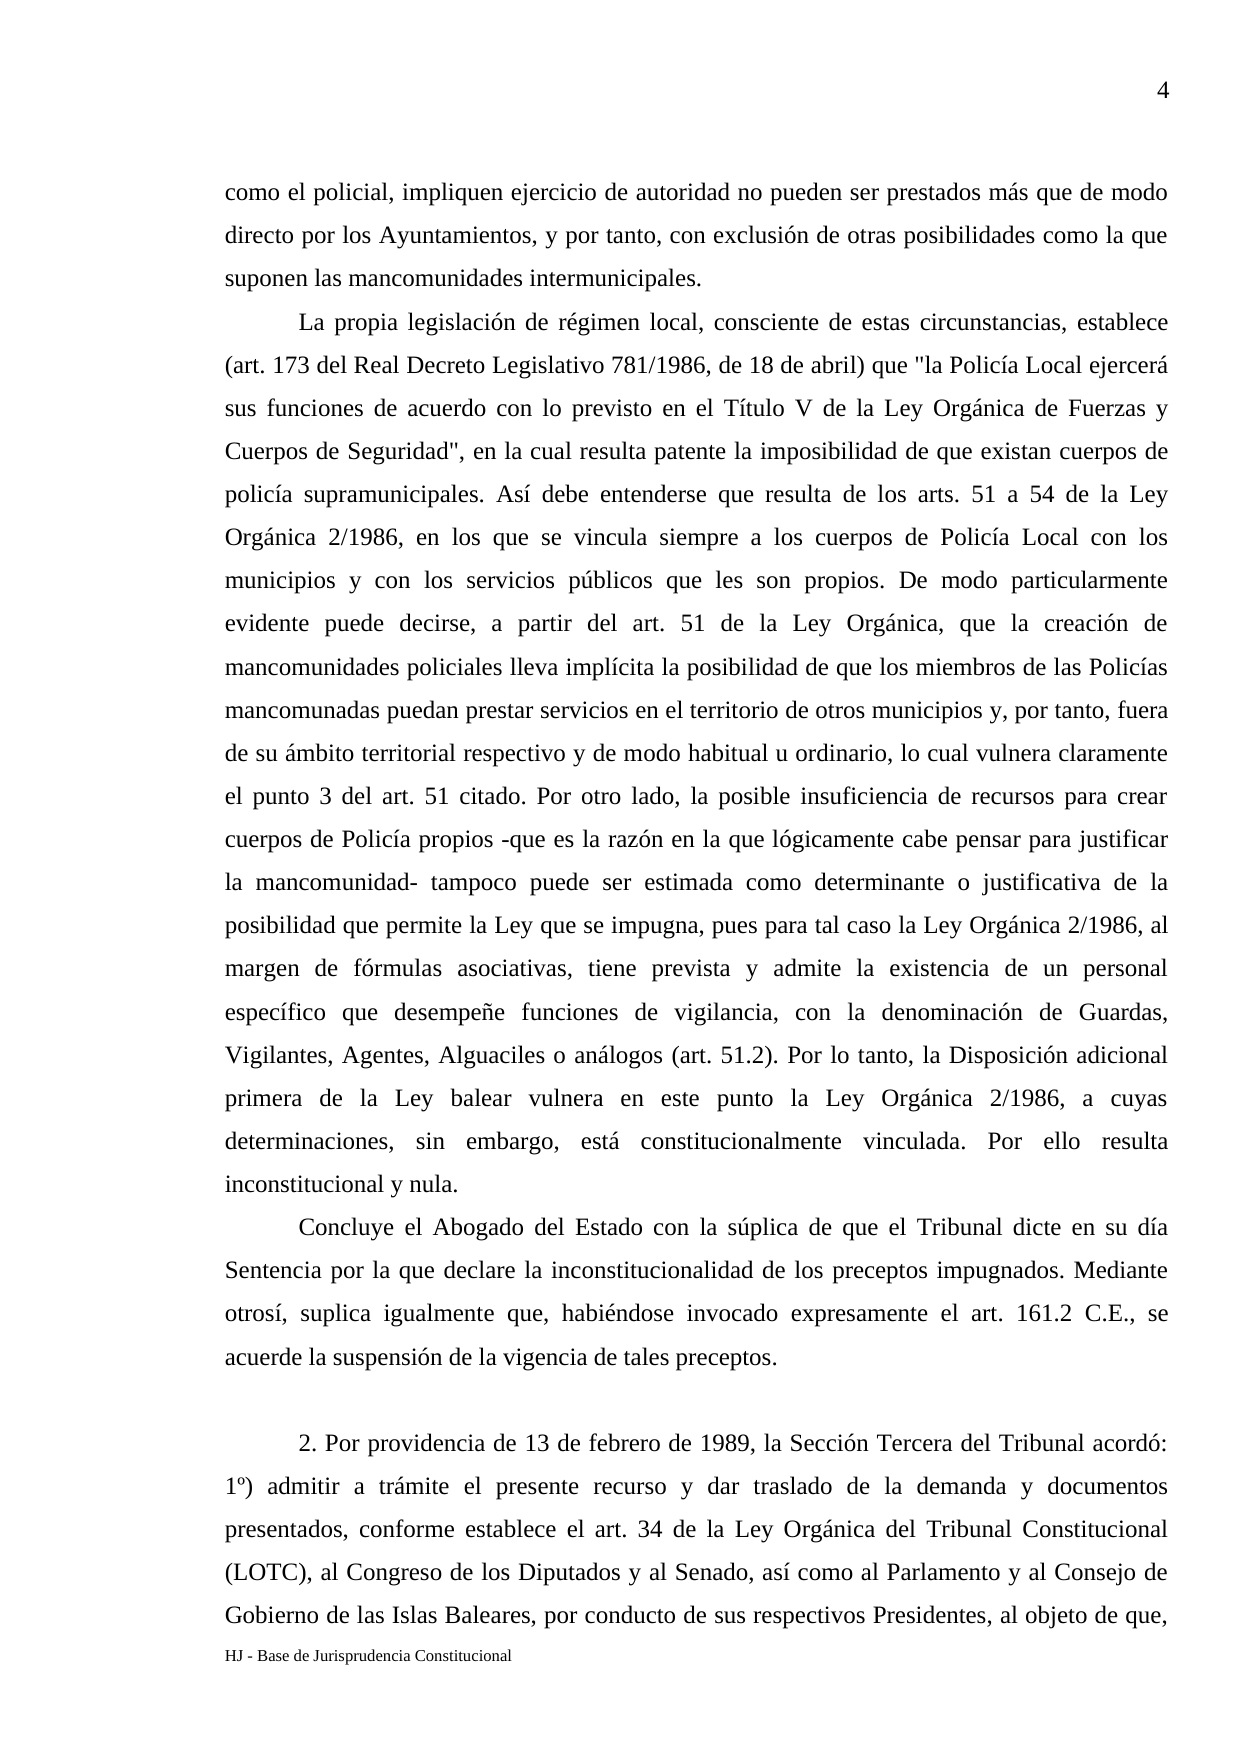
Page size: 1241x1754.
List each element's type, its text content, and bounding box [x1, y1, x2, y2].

text La propia legislación de régimen local, consciente de estas circunstancias, establece (art. 173 del Real Decreto Legislativo 781/1986, de 18 de abril) que "la Policía Local ejercerá sus funciones de acuerdo con lo previsto en el Título V de la Ley Orgánica de Fuerzas y Cuerpos de Seguridad", en la cual resulta patente la imposibilidad de que existan cuerpos de policía supramunicipales. Así debe entenderse que resulta de los arts. 51 a 54 de la Ley Orgánica 2/1986, en los que se vincula siempre a los cuerpos de Policía Local con los municipios y con los servicios públicos que les son propios. De modo particularmente evidente puede decirse, a partir del art. 51 de la Ley Orgánica, que la creación de mancomunidades policiales lleva implícita la posibilidad de que los miembros de las Policías mancomunadas puedan prestar servicios en el territorio de otros municipios y, por tanto, fuera de su ámbito territorial respectivo y de modo habitual u ordinario, lo cual vulnera claramente el punto 3 del art. 51 citado. Por otro lado, la posible insuficiencia de recursos para crear cuerpos de Policía propios -que es la razón en la que lógicamente cabe pensar para justificar la mancomunidad- tampoco puede ser estimada como determinante o justificativa de la posibilidad que permite la Ley que se impugna, pues para tal caso la Ley Orgánica 2/1986, al margen de fórmulas asociativas, tiene prevista y admite la existencia de un personal específico que desempeñe funciones de vigilancia, con la denominación de Guardas, Vigilantes, Agentes, Alguaciles o análogos (art. 51.2). Por lo tanto, la Disposición adicional primera de la Ley balear vulnera en este punto la Ley Orgánica 2/1986, a cuyas determinaciones, sin embargo, está constitucionalmente vinculada. Por ello resulta inconstitucional y nula. [224, 307, 1169, 1198]
text Concluye el Abogado del Estado con la súplica de que el Tribunal dicte en su día Sentencia por la que declare la inconstitucionalidad de los preceptos impugnados. Mediante otrosí, suplica igualmente que, habiéndose invocado expresamente el art. 161.2 C.E., se acuerde la suspensión de la vigencia de tales preceptos. [224, 1212, 1169, 1370]
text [224, 1428, 1169, 1629]
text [224, 177, 1169, 292]
